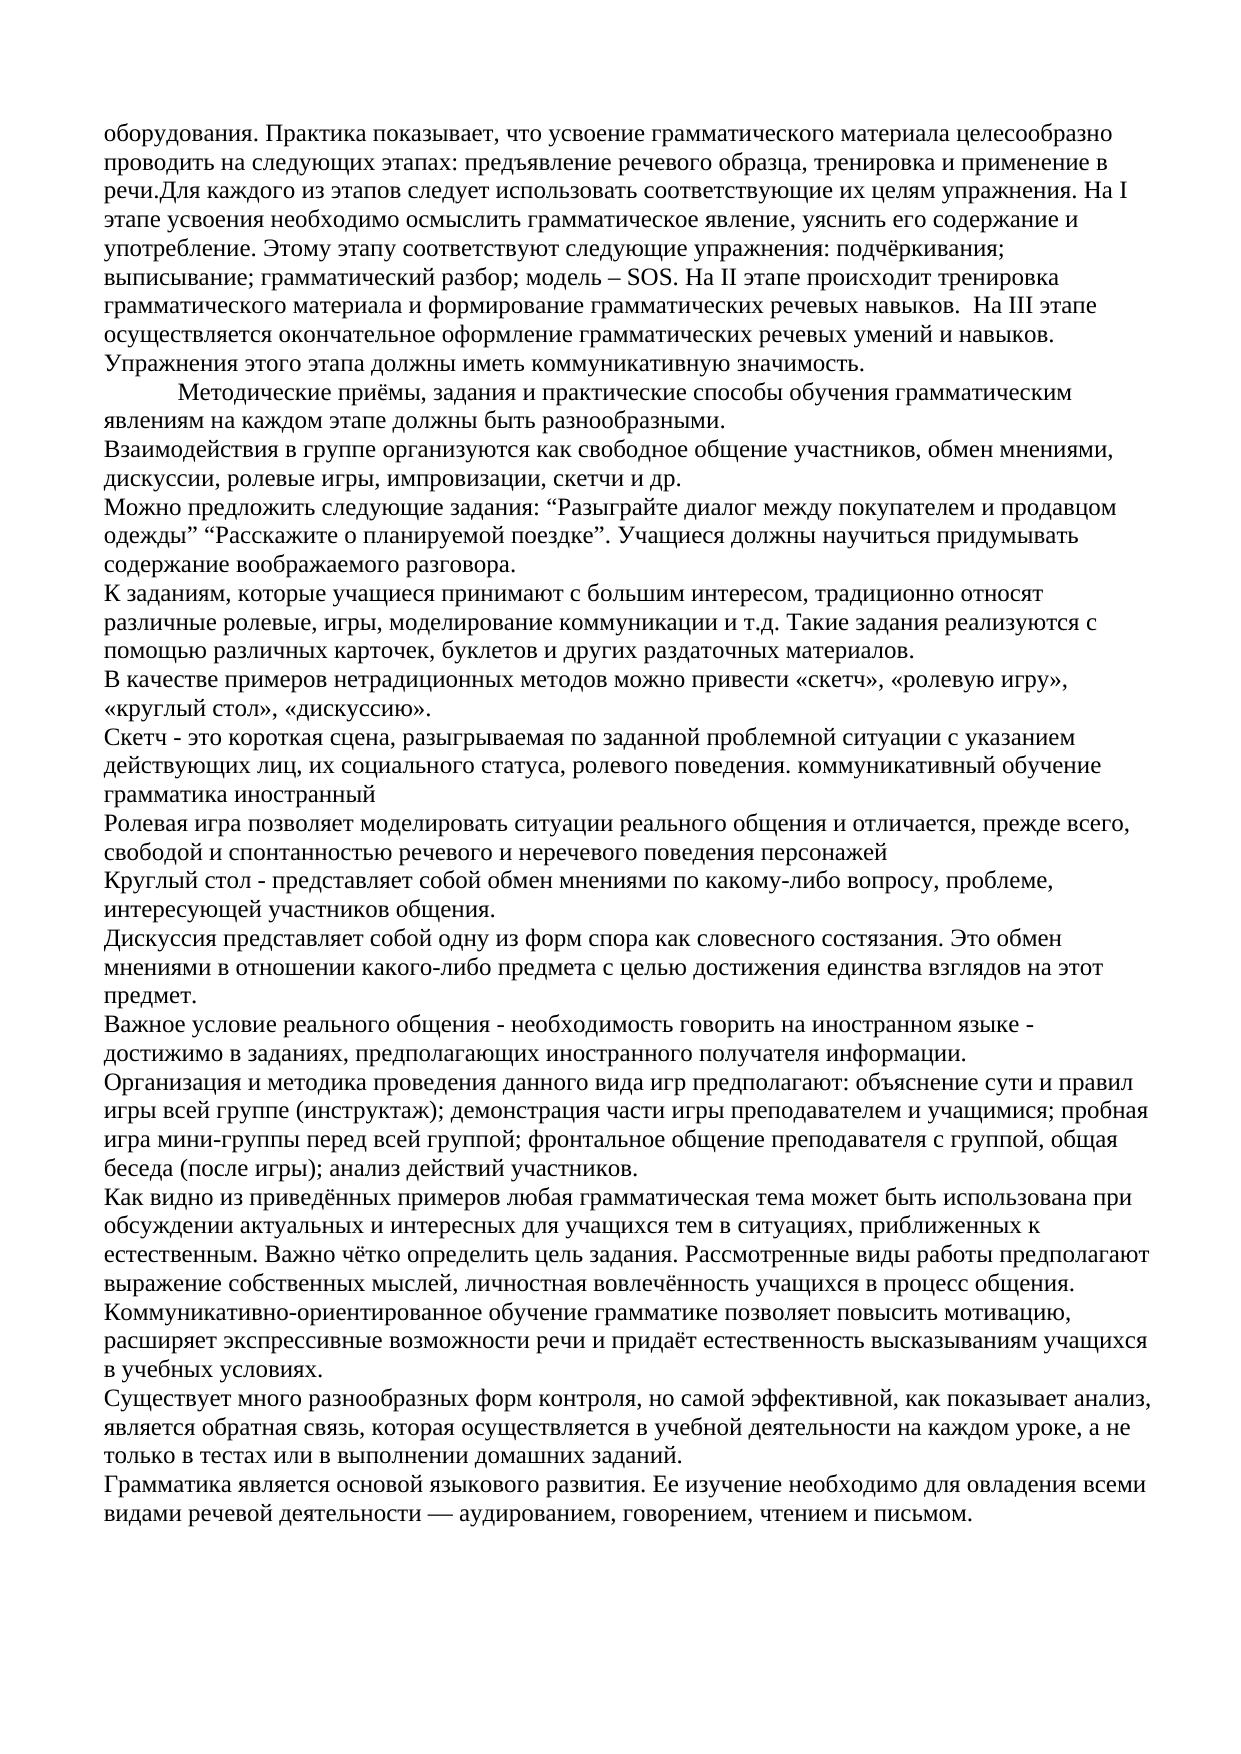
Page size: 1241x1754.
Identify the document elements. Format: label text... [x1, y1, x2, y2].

text Грамматика является основой языкового развития. Ее изучение необходимо для овладения всеми видами речевой деятельности — аудированием, говорением, чтением и письмом. [973, 1469, 1152, 1527]
text Дискуссия представляет собой одну из форм спора как словесного состязания. Это обмен мнениями в отношении какого-либо предмета с целью достижения единства взглядов на этот предмет. [103, 923, 1152, 1009]
text Коммуникативно-ориентированное обучение грамматике позволяет повысить мотивацию, расширяет экспрессивные возможности речи и придаёт естественность высказываниям учащихся в учебных условиях. [103, 1297, 1152, 1383]
text Как видно из приведённых примеров любая грамматическая тема может быть использована при обсуждении актуальных и интересных для учащихся тем в ситуациях, приближенных к естественным. Важно чётко определить цель задания. Рассмотренные виды работы предполагают выражение собственных мыслей, личностная вовлечённость учащихся в процесс общения. [103, 1182, 1152, 1297]
text В качестве примеров нетрадиционных методов можно привести «скетч», «ролевую игру», «круглый стол», «дискуссию». [103, 664, 1152, 722]
text Ролевая игра позволяет моделировать ситуации реального общения и отличается, прежде всего, свободой и спонтанностью речевого и неречевого поведения персонажей [103, 808, 1152, 866]
text Методические приёмы, задания и практические способы обучения грамматическим явлениям на каждом этапе должны быть разнообразными. [103, 377, 1152, 434]
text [103, 118, 1152, 377]
text Существует много разнообразных форм контроля, но самой эффективной, как показывает анализ, является обратная связь, которая осуществляется в учебной деятельности на каждом уроке, а не только в тестах или в выполнении домашних заданий. [103, 1383, 1152, 1469]
text Скетч - это короткая сцена, разыгрываемая по заданной проблемной ситуации с указанием действующих лиц, их социального статуса, ролевого поведения. коммуникативный обучение грамматика иностранный [103, 722, 1152, 808]
text Организация и методика проведения данного вида игр предполагают: объяснение сути и правил игры всей группе (инструктаж); демонстрация части игры преподавателем и учащимися; пробная игра мини-группы перед всей группой; фронтальное общение преподавателя с группой, общая беседа (после игры); анализ действий участников. [103, 1067, 1152, 1182]
text Важное условие реального общения - необходимость говорить на иностранном языке - достижимо в заданиях, предполагающих иностранного получателя информации. [103, 1009, 1152, 1067]
text Круглый стол - представляет собой обмен мнениями по какому-либо вопросу, проблеме, интересующей участников общения. [103, 866, 1152, 923]
text Можно предложить следующие задания: “Разыграйте диалог между покупателем и продавцом одежды” “Расскажите о планируемой поездке”. Учащиеся должны научиться придумывать содержание воображаемого разговора. [103, 492, 1152, 578]
text К заданиям, которые учащиеся принимают с большим интересом, традиционно относят различные ролевые, игры, моделирование коммуникации и т.д. Такие задания реализуются с помощью различных карточек, буклетов и других раздаточных материалов. [103, 578, 1152, 664]
text Взаимодействия в группе организуются как свободное общение участников, обмен мнениями, дискуссии, ролевые игры, импровизации, скетчи и др. [103, 434, 1152, 492]
